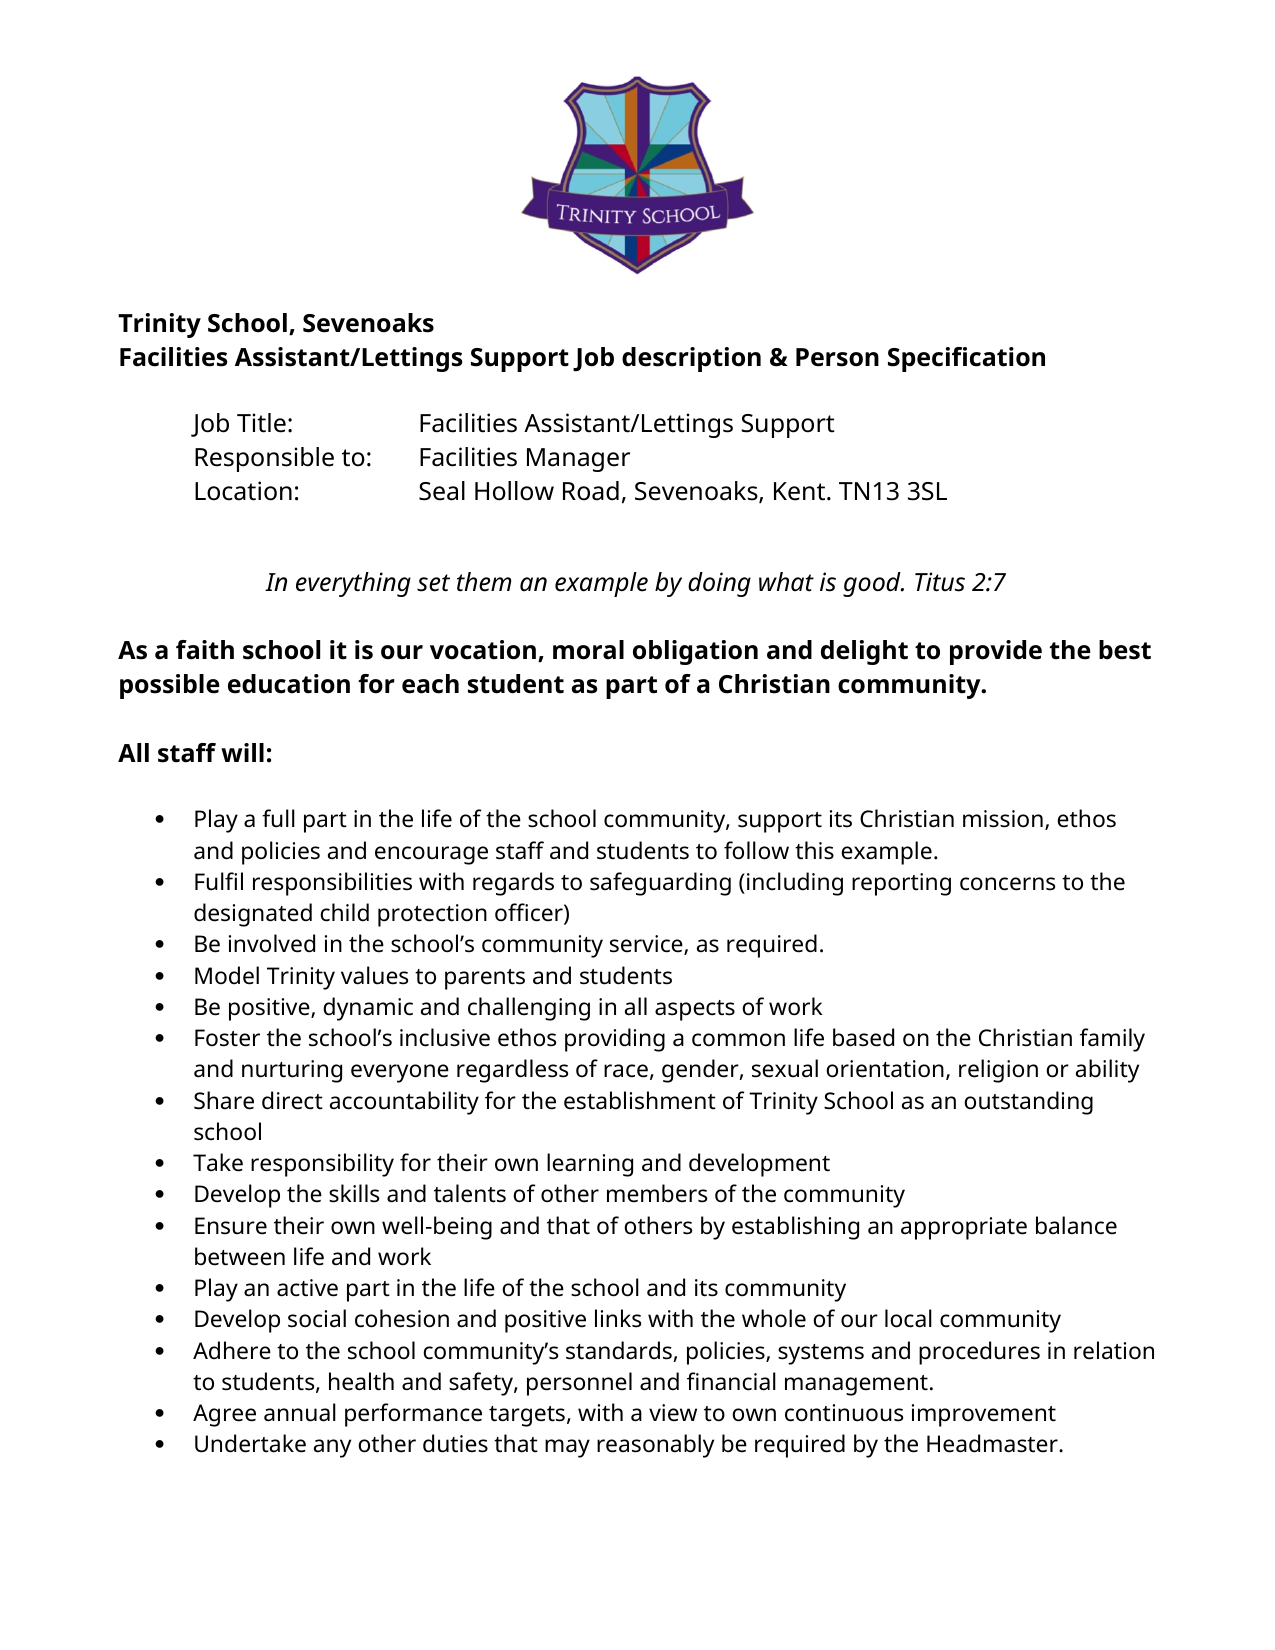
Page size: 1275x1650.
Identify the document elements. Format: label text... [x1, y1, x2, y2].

text As a faith school it is our vocation, moral obligation and delight to provide the best possible education for each student as part of a Christian community. [118, 633, 1157, 701]
text Responsible to: Facilities Manager [118, 439, 1157, 473]
list Take responsibility for their own learning and development [156, 1147, 1157, 1178]
text Job Title: Facilities Assistant/Lettings Support [118, 405, 1157, 439]
text Location: Seal Hollow Road, Sevenoaks, Kent. TN13 3SL [118, 473, 1157, 507]
list Adhere to the school community’s standards, policies, systems and procedures in relation to students, health and safety, personnel and financial management. [156, 1334, 1157, 1397]
list Develop social cohesion and positive links with the whole of our local community [156, 1303, 1157, 1334]
list Ensure their own well-being and that of others by establishing an appropriate balance between life and work [156, 1209, 1157, 1272]
picture [519, 75, 756, 276]
list Undertake any other duties that may reasonably be required by the Headmaster. [156, 1428, 1157, 1459]
text In everything set them an example by doing what is good. Titus 2:7 [118, 565, 1157, 599]
list Play an active part in the life of the school and its community [156, 1272, 1157, 1303]
list Model Trinity values to parents and students [156, 959, 1157, 991]
text All staff will: [118, 735, 1157, 769]
text Trinity School, Sevenoaks [118, 306, 1157, 340]
list Be involved in the school’s community service, as required. [156, 928, 1157, 959]
list Agree annual performance targets, with a view to own continuous improvement [156, 1397, 1157, 1428]
list Share direct accountability for the establishment of Trinity School as an outstanding school [156, 1084, 1157, 1147]
list Be positive, dynamic and challenging in all aspects of work [156, 991, 1157, 1022]
text Facilities Assistant/Lettings Support Job description & Person Specification [118, 340, 1157, 374]
list Play a full part in the life of the school community, support its Christian mission, ethos and policies and encourage staff and students to follow this example. [156, 803, 1157, 866]
list Fulfil responsibilities with regards to safeguarding (including reporting concerns to the designated child protection officer) [156, 866, 1157, 928]
list Foster the school’s inclusive ethos providing a common life based on the Christian family and nurturing everyone regardless of race, gender, sexual orientation, religion or ability [156, 1022, 1157, 1084]
list Develop the skills and talents of other members of the community [156, 1178, 1157, 1209]
